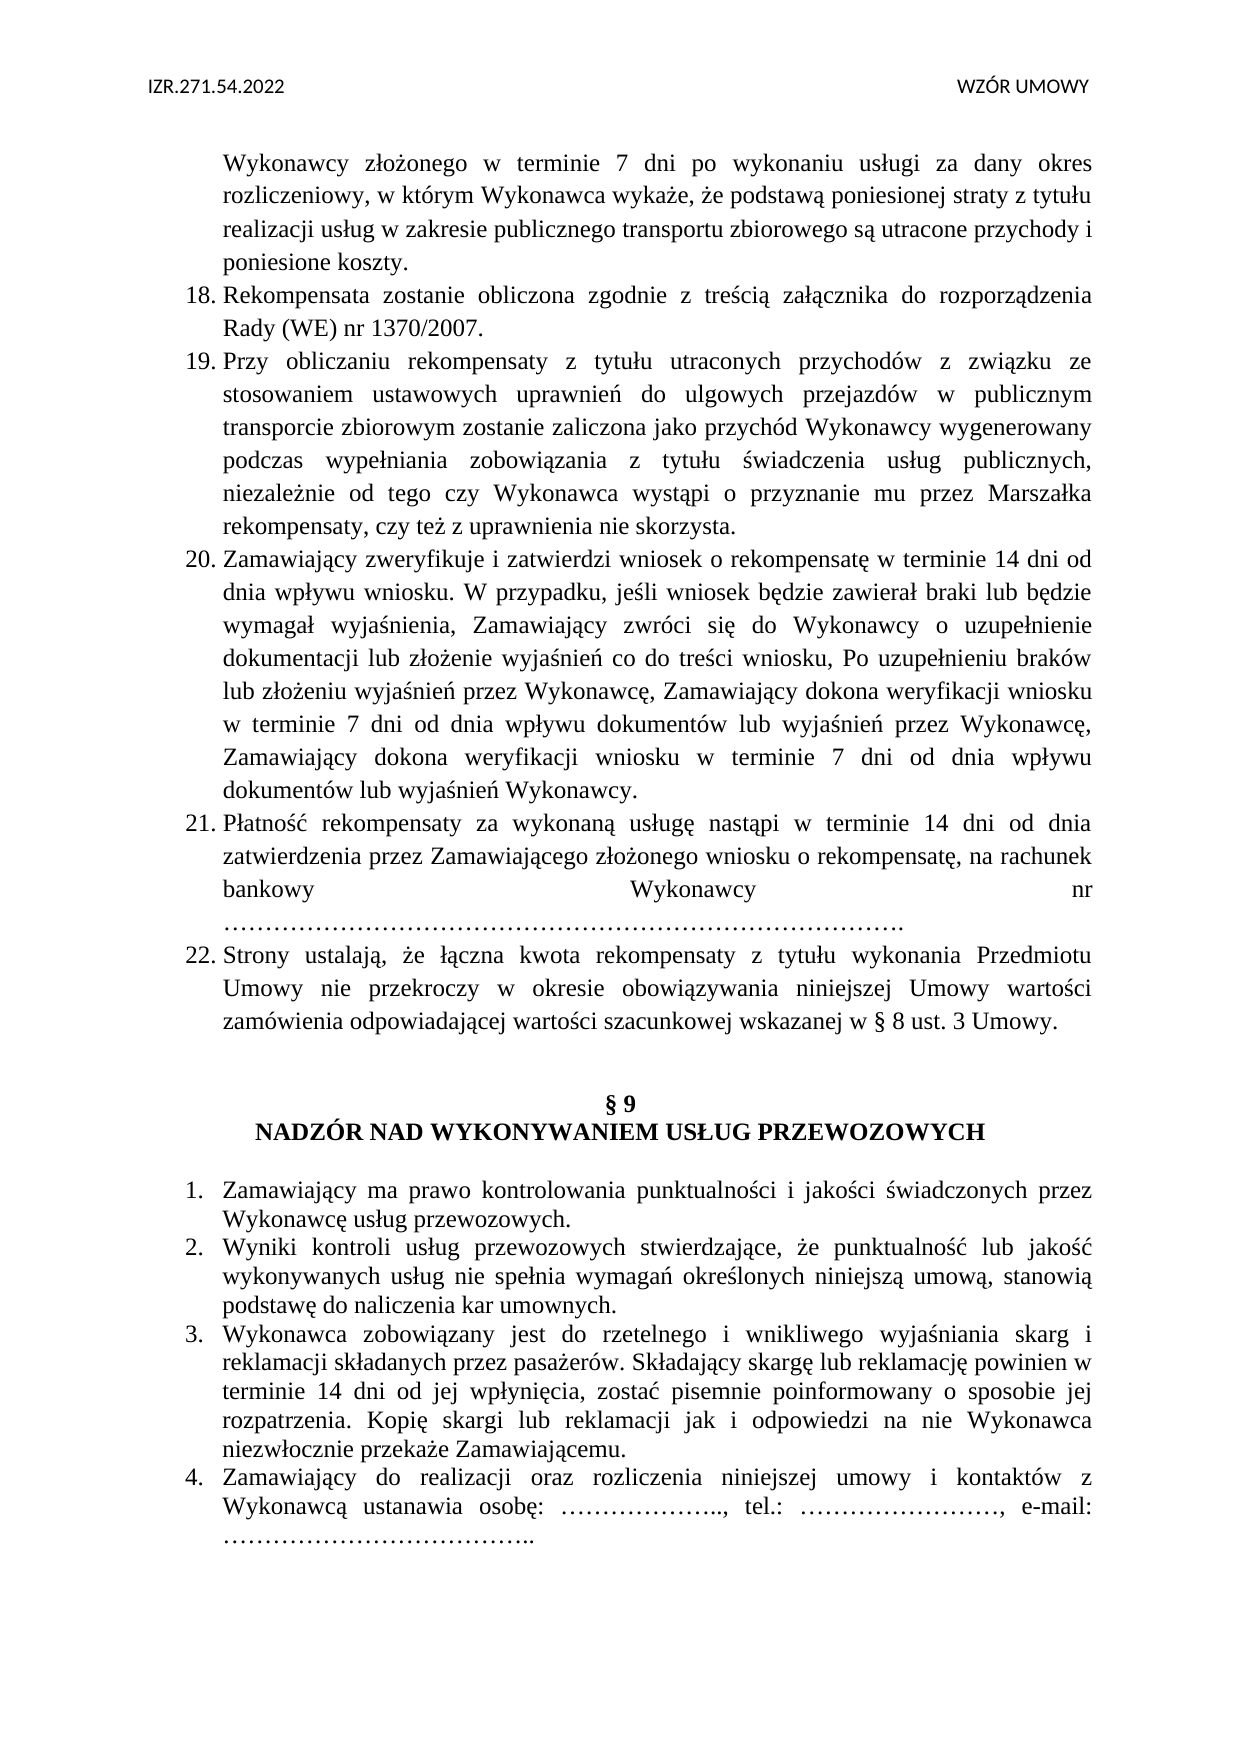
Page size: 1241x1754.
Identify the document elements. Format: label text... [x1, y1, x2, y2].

list Przy obliczaniu rekompensaty z tytułu utraconych przychodów z związku ze stosowaniem ustawowych uprawnień do ulgowych przejazdów w publicznym transporcie zbiorowym zostanie zaliczona jako przychód Wykonawcy wygenerowany podczas wypełniania zobowiązania z tytułu świadczenia usług publicznych, niezależnie od tego czy Wykonawca wystąpi o przyznanie mu przez Marszałka rekompensaty, czy też z uprawnienia nie skorzysta. [185, 346, 1093, 539]
list Rekompensata zostanie obliczona zgodnie z treścią załącznika do rozporządzenia Rady (WE) nr 1370/2007. [185, 280, 1093, 341]
text NADZÓR NAD WYKONYWANIEM USŁUG PRZEWOZOWYCH [148, 1117, 1093, 1146]
list Strony ustalają, że łączna kwota rekompensaty z tytułu wykonania Przedmiotu Umowy nie przekroczy w okresie obowiązywania niniejszej Umowy wartości zamówienia odpowiadającej wartości szacunkowej wskazanej w § 8 ust. 3 Umowy. [185, 940, 1093, 1035]
list Wykonawca zobowiązany jest do rzetelnego i wnikliwego wyjaśniania skarg i reklamacji składanych przez pasażerów. Składający skargę lub reklamację powinien w terminie 14 dni od jej wpłynięcia, zostać pisemnie poinformowany o sposobie jej rozpatrzenia. Kopię skargi lub reklamacji jak i odpowiedzi na nie Wykonawca niezwłocznie przekaże Zamawiającemu. [185, 1319, 1093, 1462]
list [185, 148, 1093, 275]
list Płatność rekompensaty za wykonaną usługę nastąpi w terminie 14 dni od dnia zatwierdzenia przez Zamawiającego złożonego wniosku o rekompensatę, na rachunek bankowy Wykonawcy nr ………………………………………………………………………. [185, 808, 1093, 936]
list Zamawiający ma prawo kontrolowania punktualności i jakości świadczonych przez Wykonawcę usług przewozowych. [185, 1175, 1093, 1232]
text § 9 [148, 1089, 1093, 1117]
list Zamawiający zweryfikuje i zatwierdzi wniosek o rekompensatę w terminie 14 dni od dnia wpływu wniosku. W przypadku, jeśli wniosek będzie zawierał braki lub będzie wymagał wyjaśnienia, Zamawiający zwróci się do Wykonawcy o uzupełnienie dokumentacji lub złożenie wyjaśnień co do treści wniosku, Po uzupełnieniu braków lub złożeniu wyjaśnień przez Wykonawcę, Zamawiający dokona weryfikacji wniosku w terminie 7 dni od dnia wpływu dokumentów lub wyjaśnień przez Wykonawcę, Zamawiający dokona weryfikacji wniosku w terminie 7 dni od dnia wpływu dokumentów lub wyjaśnień Wykonawcy. [185, 544, 1093, 804]
list Wyniki kontroli usług przewozowych stwierdzające, że punktualność lub jakość wykonywanych usług nie spełnia wymagań określonych niniejszą umową, stanowią podstawę do naliczenia kar umownych. [185, 1232, 1093, 1319]
list Zamawiający do realizacji oraz rozliczenia niniejszej umowy i kontaktów z Wykonawcą ustanawia osobę: ……………….., tel.: ……………………, e-mail: ……………………………….. [185, 1462, 1093, 1549]
